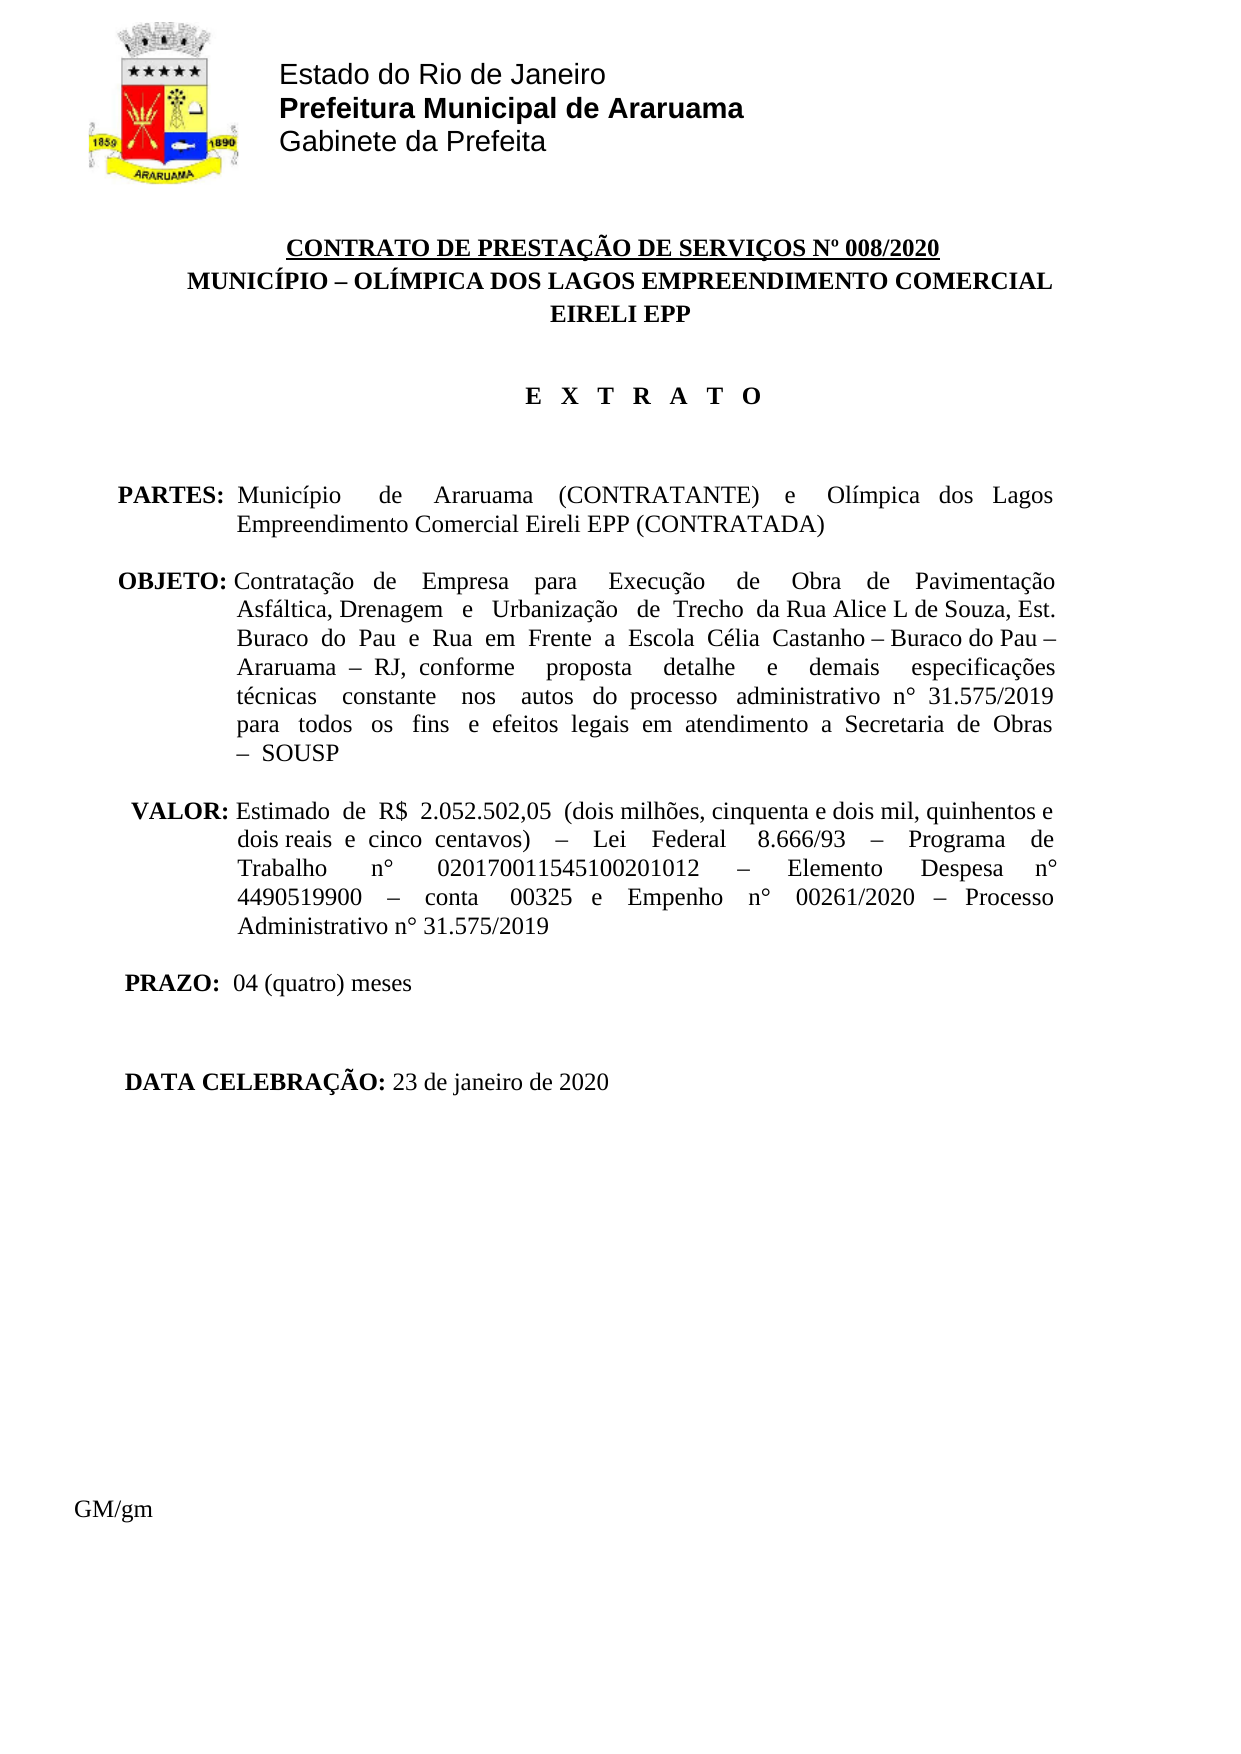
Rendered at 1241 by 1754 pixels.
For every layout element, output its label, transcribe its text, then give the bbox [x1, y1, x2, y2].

text Araruama – RJ, conforme proposta detalhe e demais especificações [74, 652, 1152, 681]
subtitle EIRELI EPP [74, 299, 1167, 328]
text Trabalho n° 020170011545100201012 – Elemento Despesa n° [118, 853, 1152, 882]
text DATA CELEBRAÇÃO: 23 de janeiro de 2020 [118, 1067, 1167, 1096]
text – SOUSP [74, 738, 1152, 767]
text E X T R A T O [132, 381, 1154, 410]
text OBJETO: Contratação de Empresa para Execução de Obra de Pavimentação [74, 566, 1152, 594]
text Buraco do Pau e Rua em Frente a Escola Célia Castanho – Buraco do Pau – [74, 623, 1152, 652]
subtitle GM/gm [74, 1494, 1167, 1523]
text PARTES: Município de Araruama (CONTRATANTE) e Olímpica dos Lagos Empreendimento Comercial Eireli EPP (CONTRATADA) [74, 480, 1152, 538]
text 4490519900 – conta 00325 e Empenho n° 00261/2020 – Processo [118, 882, 1152, 911]
subtitle CONTRATO DE PRESTAÇÃO DE SERVIÇOS Nº 008/2020 [74, 233, 1152, 262]
text Asfáltica, Drenagem e Urbanização de Trecho da Rua Alice L de Souza, Est. [74, 594, 1152, 623]
text técnicas constante nos autos do processo administrativo n° 31.575/2019 [74, 681, 1152, 709]
text para todos os fins e efeitos legais em atendimento a Secretaria de Obras [74, 709, 1152, 738]
subtitle MUNICÍPIO – OLÍMPICA DOS LAGOS EMPREENDIMENTO COMERCIAL [74, 266, 1167, 295]
picture [88, 22, 244, 194]
text Administrativo n° 31.575/2019 [118, 911, 1152, 939]
text VALOR: Estimado de R$ 2.052.502,05 (dois milhões, cinquenta e dois mil, quinhentos e [118, 796, 1152, 824]
text PRAZO: 04 (quatro) meses [118, 968, 1226, 997]
text dois reais e cinco centavos) – Lei Federal 8.666/93 – Programa de [118, 824, 1152, 853]
